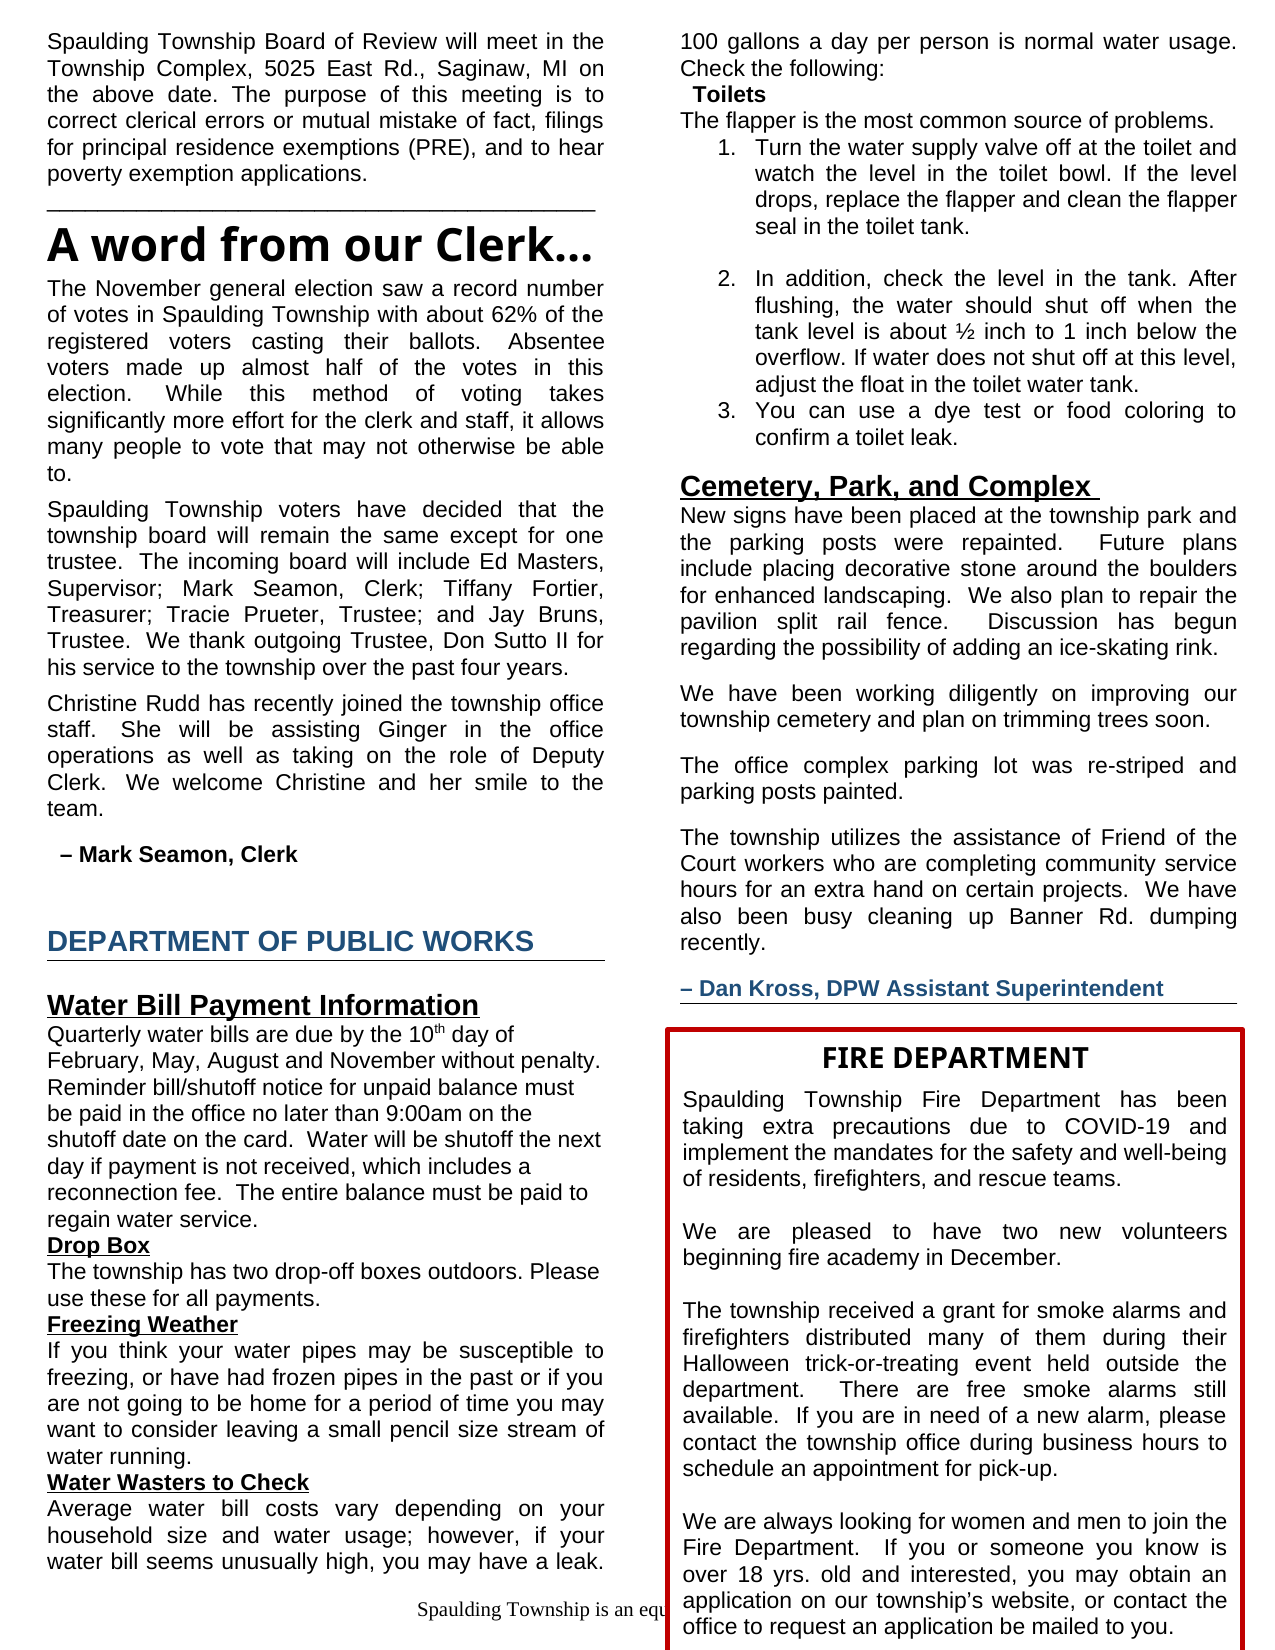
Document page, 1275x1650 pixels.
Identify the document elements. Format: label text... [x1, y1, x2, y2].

text We have been working diligently on improving our township cemetery and plan on trimming trees soon. [680, 680, 1237, 732]
text Drop Box [47, 1232, 605, 1258]
text Cemetery, Park, and Complex [680, 469, 1237, 502]
text Water Bill Payment Information [47, 987, 605, 1021]
text Toilets [680, 81, 1237, 107]
text New signs have been placed at the township park and the parking posts were repainted. Future plans include placing decorative stone around the boulders for enhanced landscaping. We also plan to repair the pavilion split rail fence. Discussion has begun regarding the possibility of adding an ice-skating rink. [680, 502, 1237, 661]
text Christine Rudd has recently joined the township office staff. She will be assisting Ginger in the office operations as well as taking on the role of Deputy Clerk. We welcome Christine and her smile to the team. [47, 690, 605, 821]
text The office complex parking lot was re-striped and parking posts painted. [680, 752, 1237, 804]
subtitle Water Wasters to Check [47, 1469, 605, 1495]
text A word from our Clerk… [47, 213, 605, 275]
text – Mark Seamon, Clerk [47, 841, 605, 867]
text The flapper is the most common source of problems. [680, 107, 1237, 133]
text Quarterly water bills are due by the 10th day of February, May, August and November without penalty. Reminder bill/shutoff notice for unpaid balance must be paid in the office no later than 9:00am on the shutoff date on the card. Water will be shutoff the next day if payment is not received, which includes a reconnection fee. The entire balance must be paid to regain water service. [47, 1021, 605, 1232]
list Turn the water supply valve off at the toilet and watch the level in the toilet bowl. If the level drops, replace the flapper and clean the flapper seal in the toilet tank. [717, 133, 1237, 239]
text Average water bill costs vary depending on your household size and water usage; however, if your water bill seems unusually high, you may have a leak. 100 gallons a day per person is normal water usage. Check the following: [680, 28, 1237, 81]
list In addition, check the level in the tank. After flushing, the water should shut off when the tank level is about ½ inch to 1 inch below the overflow. If water does not shut off at this level, adjust the float in the toilet water tank. [717, 265, 1237, 397]
text Freezing Weather [47, 1311, 605, 1337]
text The township utilizes the assistance of Friend of the Court workers who are completing community service hours for an extra hand on certain projects. We have also been busy cleaning up Banner Rd. dumping recently. [680, 823, 1237, 955]
text If you think your water pipes may be susceptible to freezing, or have had frozen pipes in the past or if you are not going to be home for a period of time you may want to consider leaving a small pencil size stream of water running. [47, 1337, 605, 1469]
text ___________________________________________ [47, 186, 605, 213]
text Spaulding Township voters have decided that the township board will remain the same except for one trustee. The incoming board will include Ed Masters, Supervisor; Mark Seamon, Clerk; Tiffany Fortier, Treasurer; Tracie Prueter, Trustee; and Jay Bruns, Trustee. We thank outgoing Trustee, Don Sutto II for his service to the township over the past four years. [47, 496, 605, 680]
text The township has two drop-off boxes outdoors. Please use these for all payments. [47, 1258, 605, 1311]
text The November general election saw a record number of votes in Spaulding Township with about 62% of the registered voters casting their ballots. Absentee voters made up almost half of the votes in this election. While this method of voting takes significantly more effort for the clerk and staff, it allows many people to vote that may not otherwise be able to. [47, 275, 605, 486]
text – Dan Kross, DPW Assistant Superintendent [680, 974, 1237, 1003]
text DEPARTMENT OF PUBLIC WORKS [47, 924, 605, 960]
list You can use a dye test or food coloring to confirm a toilet leak. [717, 397, 1237, 450]
text Average water bill costs vary depending on your household size and water usage; however, if your water bill seems unusually high, you may have a leak. 100 gallons a day per person is normal water usage. Check the following: [47, 1495, 605, 1574]
